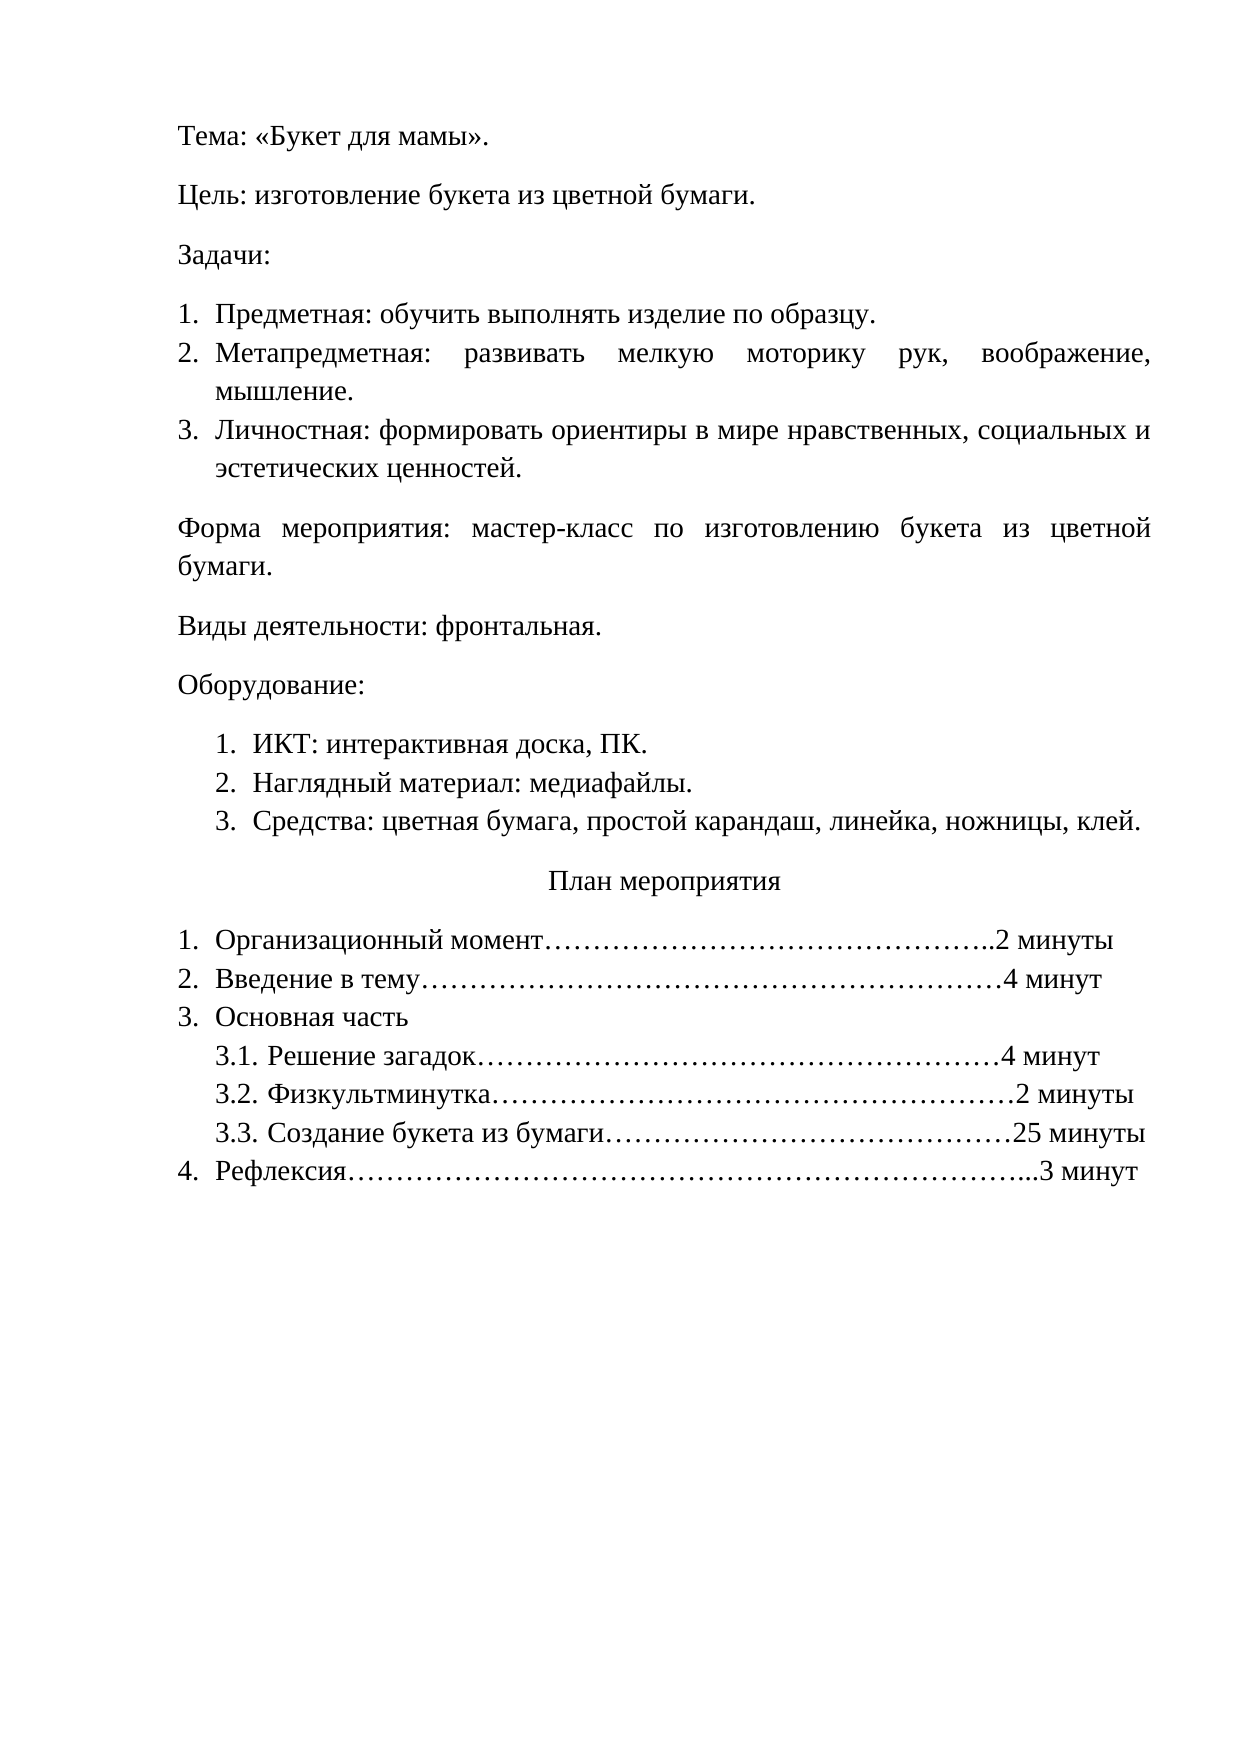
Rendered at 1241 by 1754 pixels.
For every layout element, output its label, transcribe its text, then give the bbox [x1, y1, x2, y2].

list Физкультминутка………………………………………………2 минуты [215, 1076, 1152, 1110]
text План мероприятия [177, 863, 1152, 896]
list Решение загадок………………………………………………4 минут [215, 1038, 1152, 1071]
list Метапредметная: развивать мелкую моторику рук, воображение, мышление. [177, 335, 1152, 407]
list Организационный момент………………………………………..2 минуты [177, 922, 1152, 956]
list Введение в тему……………………………………………………4 минут [177, 961, 1152, 994]
text Форма мероприятия: мастер-класс по изготовлению букета из цветной бумаги. [177, 510, 1152, 582]
list Личностная: формировать ориентиры в мире нравственных, социальных и эстетических ценностей. [177, 412, 1152, 484]
list Рефлексия……………………………………………………………...3 минут [177, 1153, 1152, 1187]
list ИКТ: интерактивная доска, ПК. [215, 726, 1152, 760]
text Виды деятельности: фронтальная. [177, 608, 1152, 641]
list Основная часть [177, 999, 1152, 1033]
text Тема: «Букет для мамы». [177, 118, 1152, 152]
list Средства: цветная бумага, простой карандаш, линейка, ножницы, клей. [215, 803, 1152, 837]
text Задачи: [177, 237, 1152, 270]
list Наглядный материал: медиафайлы. [215, 765, 1152, 798]
text Оборудование: [177, 667, 1152, 701]
list Предметная: обучить выполнять изделие по образцу. [177, 296, 1152, 330]
text Цель: изготовление букета из цветной бумаги. [177, 177, 1152, 211]
list Создание букета из бумаги……………………………………25 минуты [215, 1115, 1152, 1148]
